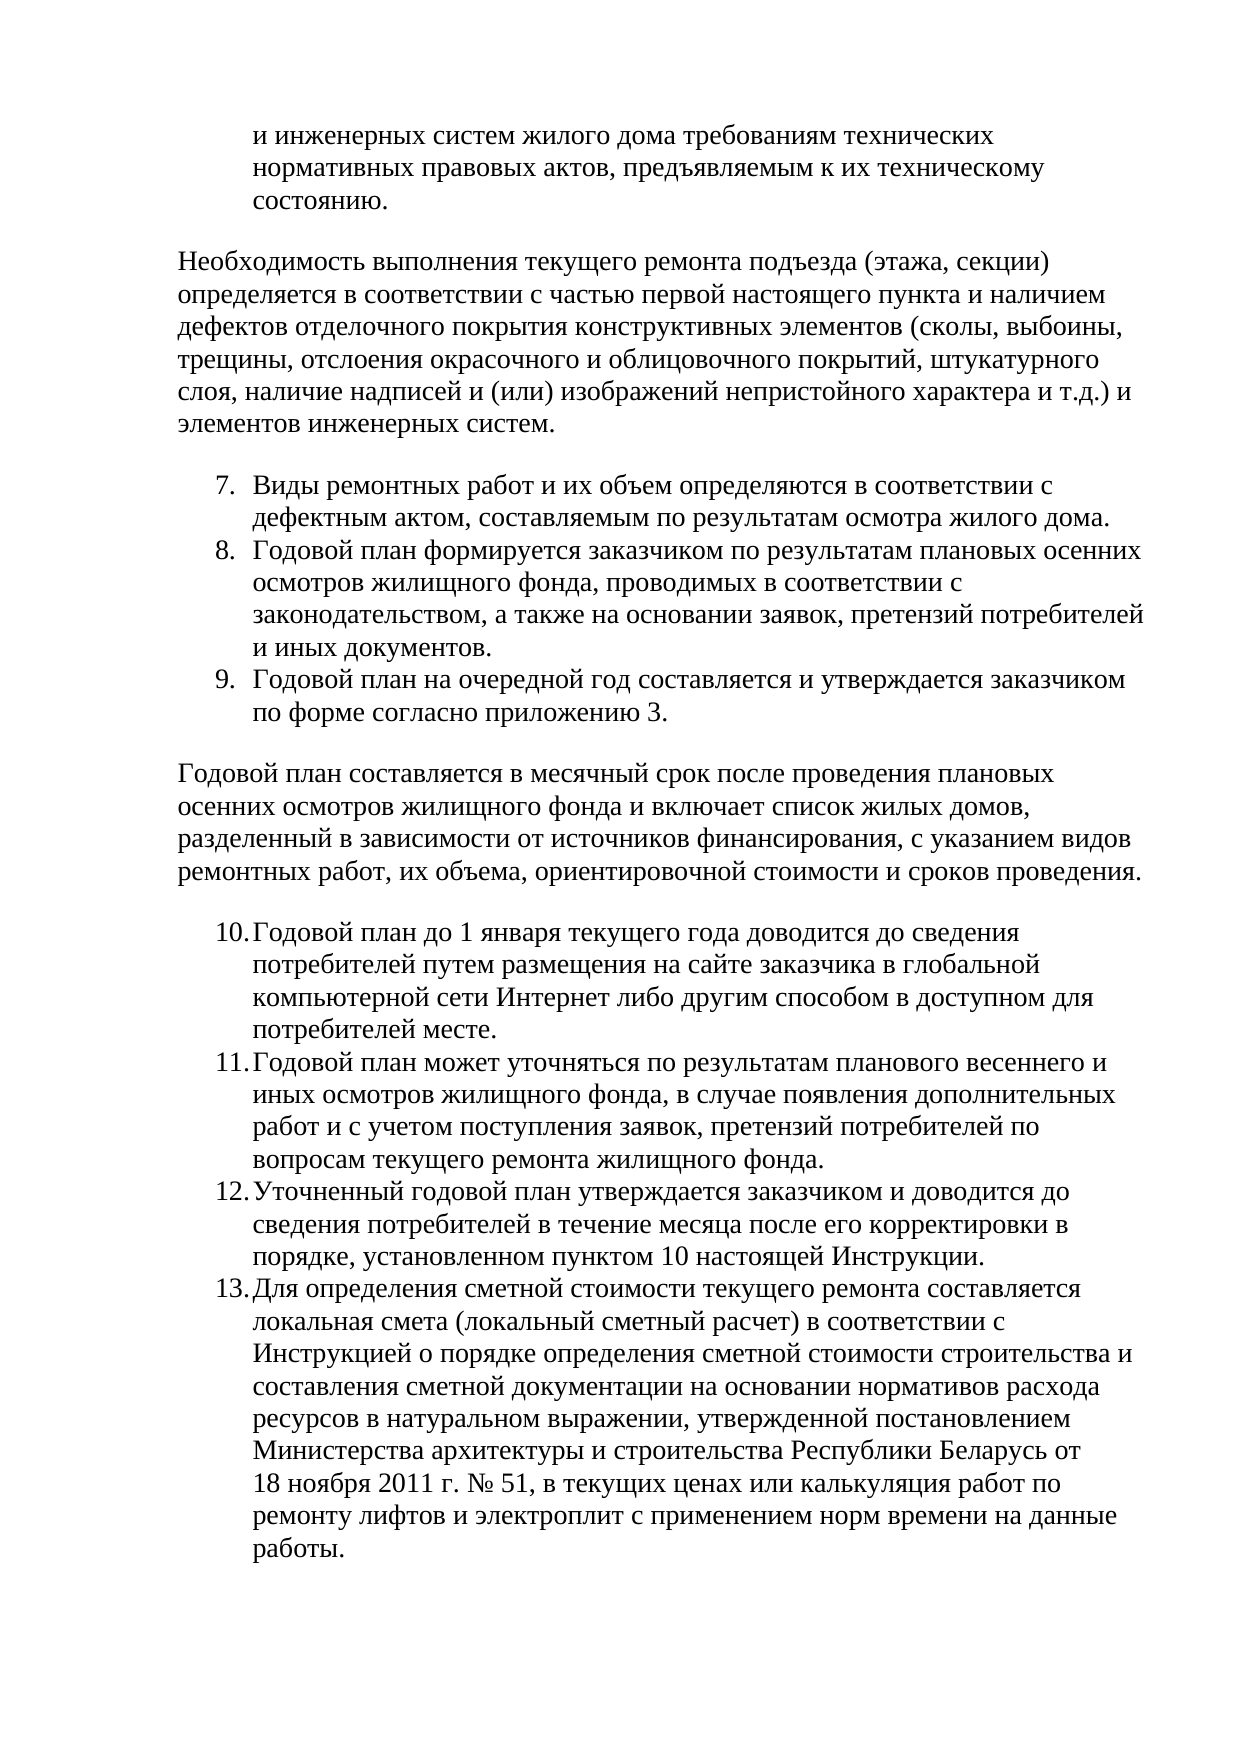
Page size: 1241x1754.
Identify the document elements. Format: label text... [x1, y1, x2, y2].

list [215, 118, 1152, 215]
list Для определения сметной стоимости текущего ремонта составляется локальная смета (локальный сметный расчет) в соответствии с Инструкцией о порядке определения сметной стоимости строительства и составления сметной документации на основании нормативов расхода ресурсов в натуральном выражении, утвержденной постановлением Министерства архитектуры и строительства Республики Беларусь от 18 ноября 2011 г. № 51, в текущих ценах или калькуляция работ по ремонту лифтов и электроплит с применением норм времени на данные работы. [215, 1271, 1152, 1563]
text Годовой план составляется в месячный срок после проведения плановых осенних осмотров жилищного фонда и включает список жилых домов, разделенный в зависимости от источников финансирования, с указанием видов ремонтных работ, их объема, ориентировочной стоимости и сроков проведения. [177, 756, 1152, 886]
list Годовой план на очередной год составляется и утверждается заказчиком по форме согласно приложению 3. [215, 662, 1152, 727]
list Виды ремонтных работ и их объем определяются в соответствии с дефектным актом, составляемым по результатам осмотра жилого дома. [215, 468, 1152, 533]
list Уточненный годовой план утверждается заказчиком и доводится до сведения потребителей в течение месяца после его корректировки в порядке, установленном пунктом 10 настоящей Инструкции. [215, 1174, 1152, 1271]
list Годовой план до 1 января текущего года доводится до сведения потребителей путем размещения на сайте заказчика в глобальной компьютерной сети Интернет либо другим способом в доступном для потребителей месте. [215, 915, 1152, 1045]
list Годовой план формируется заказчиком по результатам плановых осенних осмотров жилищного фонда, проводимых в соответствии с законодательством, а также на основании заявок, претензий потребителей и иных документов. [215, 533, 1152, 662]
text Необходимость выполнения текущего ремонта подъезда (этажа, секции) определяется в соответствии с частью первой настоящего пункта и наличием дефектов отделочного покрытия конструктивных элементов (сколы, выбоины, трещины, отслоения окрасочного и облицовочного покрытий, штукатурного слоя, наличие надписей и (или) изображений непристойного характера и т.д.) и элементов инженерных систем. [177, 244, 1152, 439]
list Годовой план может уточняться по результатам планового весеннего и иных осмотров жилищного фонда, в случае появления дополнительных работ и с учетом поступления заявок, претензий потребителей по вопросам текущего ремонта жилищного фонда. [215, 1045, 1152, 1174]
